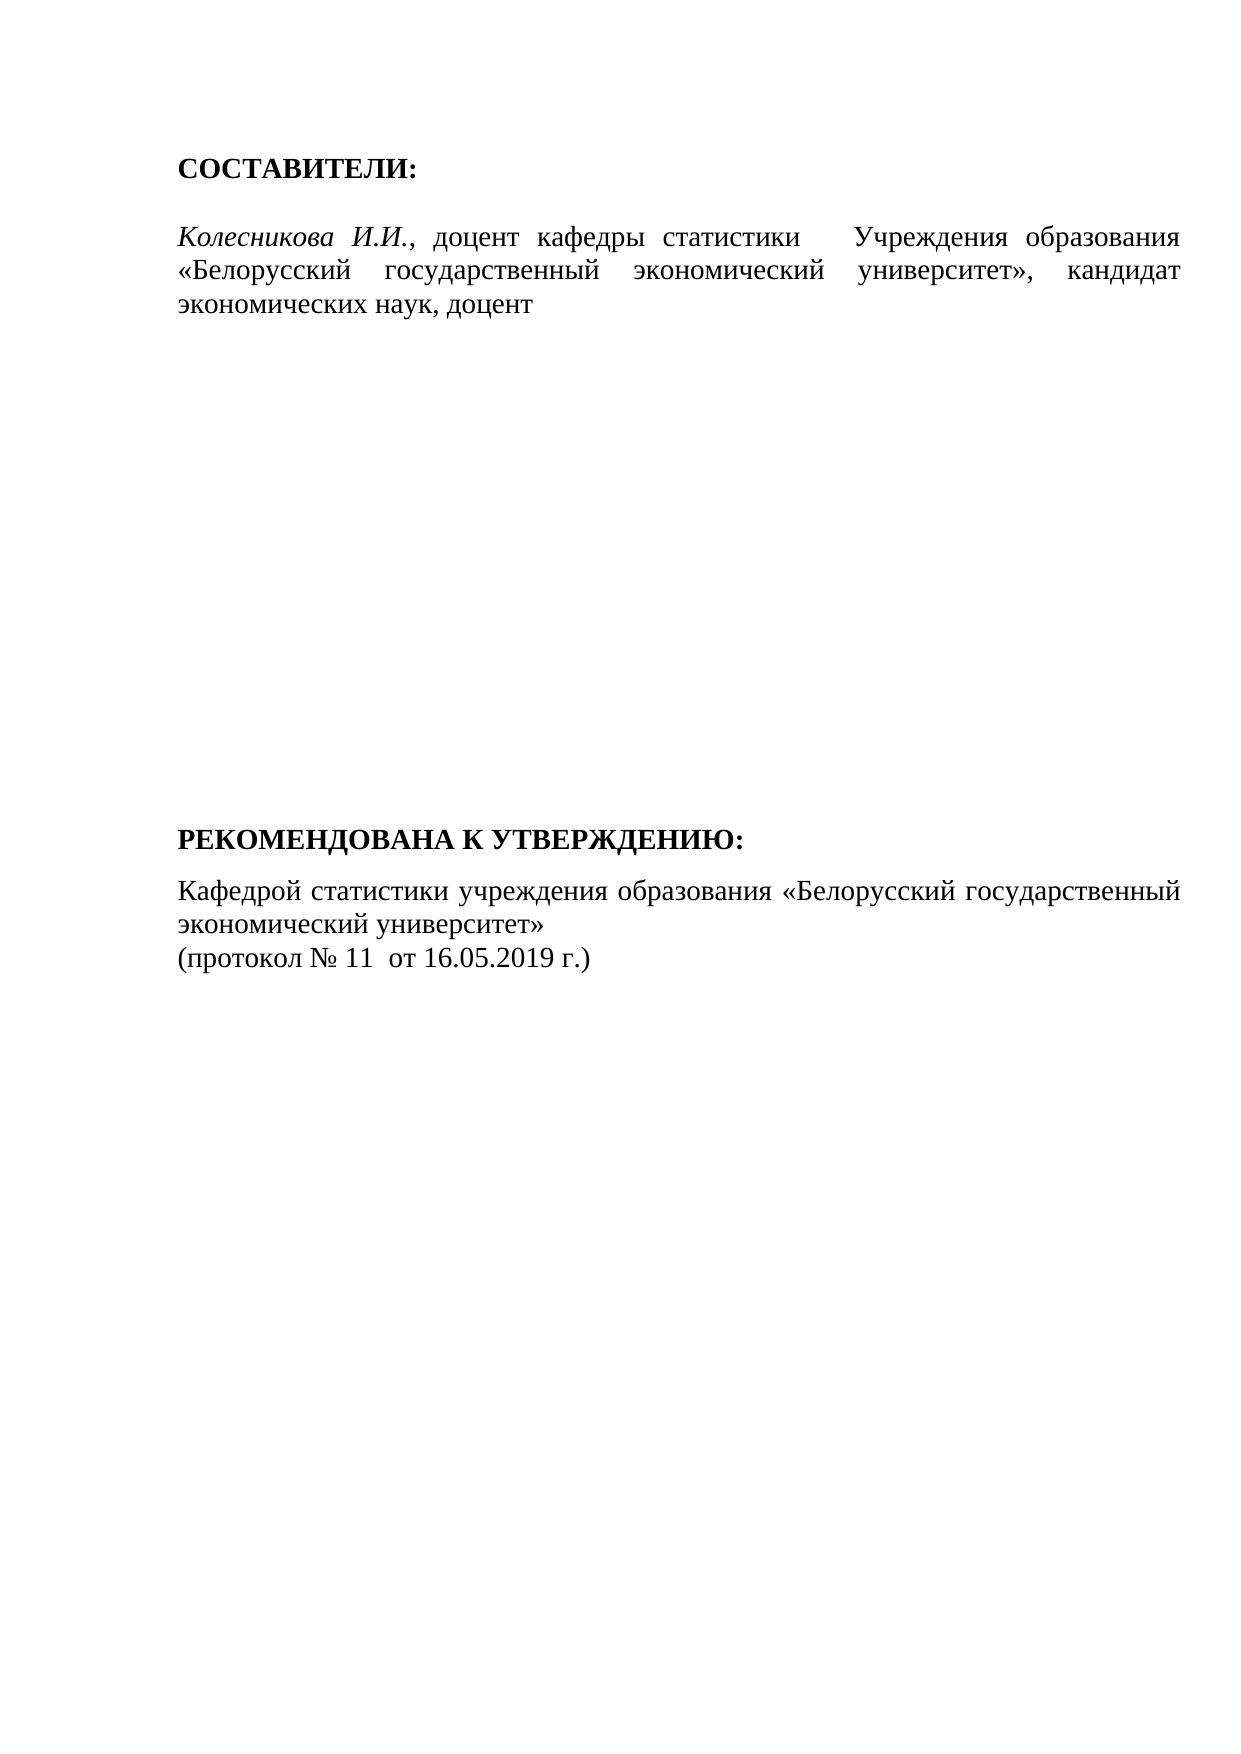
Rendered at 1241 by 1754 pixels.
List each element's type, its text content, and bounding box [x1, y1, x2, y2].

text РЕКОМЕНДОВАНА К УТВЕРЖДЕНИЮ: [177, 822, 1181, 856]
text Колесникова И.И., доцент кафедры статистики Учреждения образования «Белорусский государственный экономический университет», кандидат экономических наук, доцент [177, 219, 1181, 319]
text Кафедрой статистики учреждения образования «Белорусский государственный экономический университет» [177, 873, 1181, 940]
text СОСТАВИТЕЛИ: [177, 152, 1181, 185]
text (протокол № 11 от 16.05.2019 г.) [177, 940, 1181, 973]
